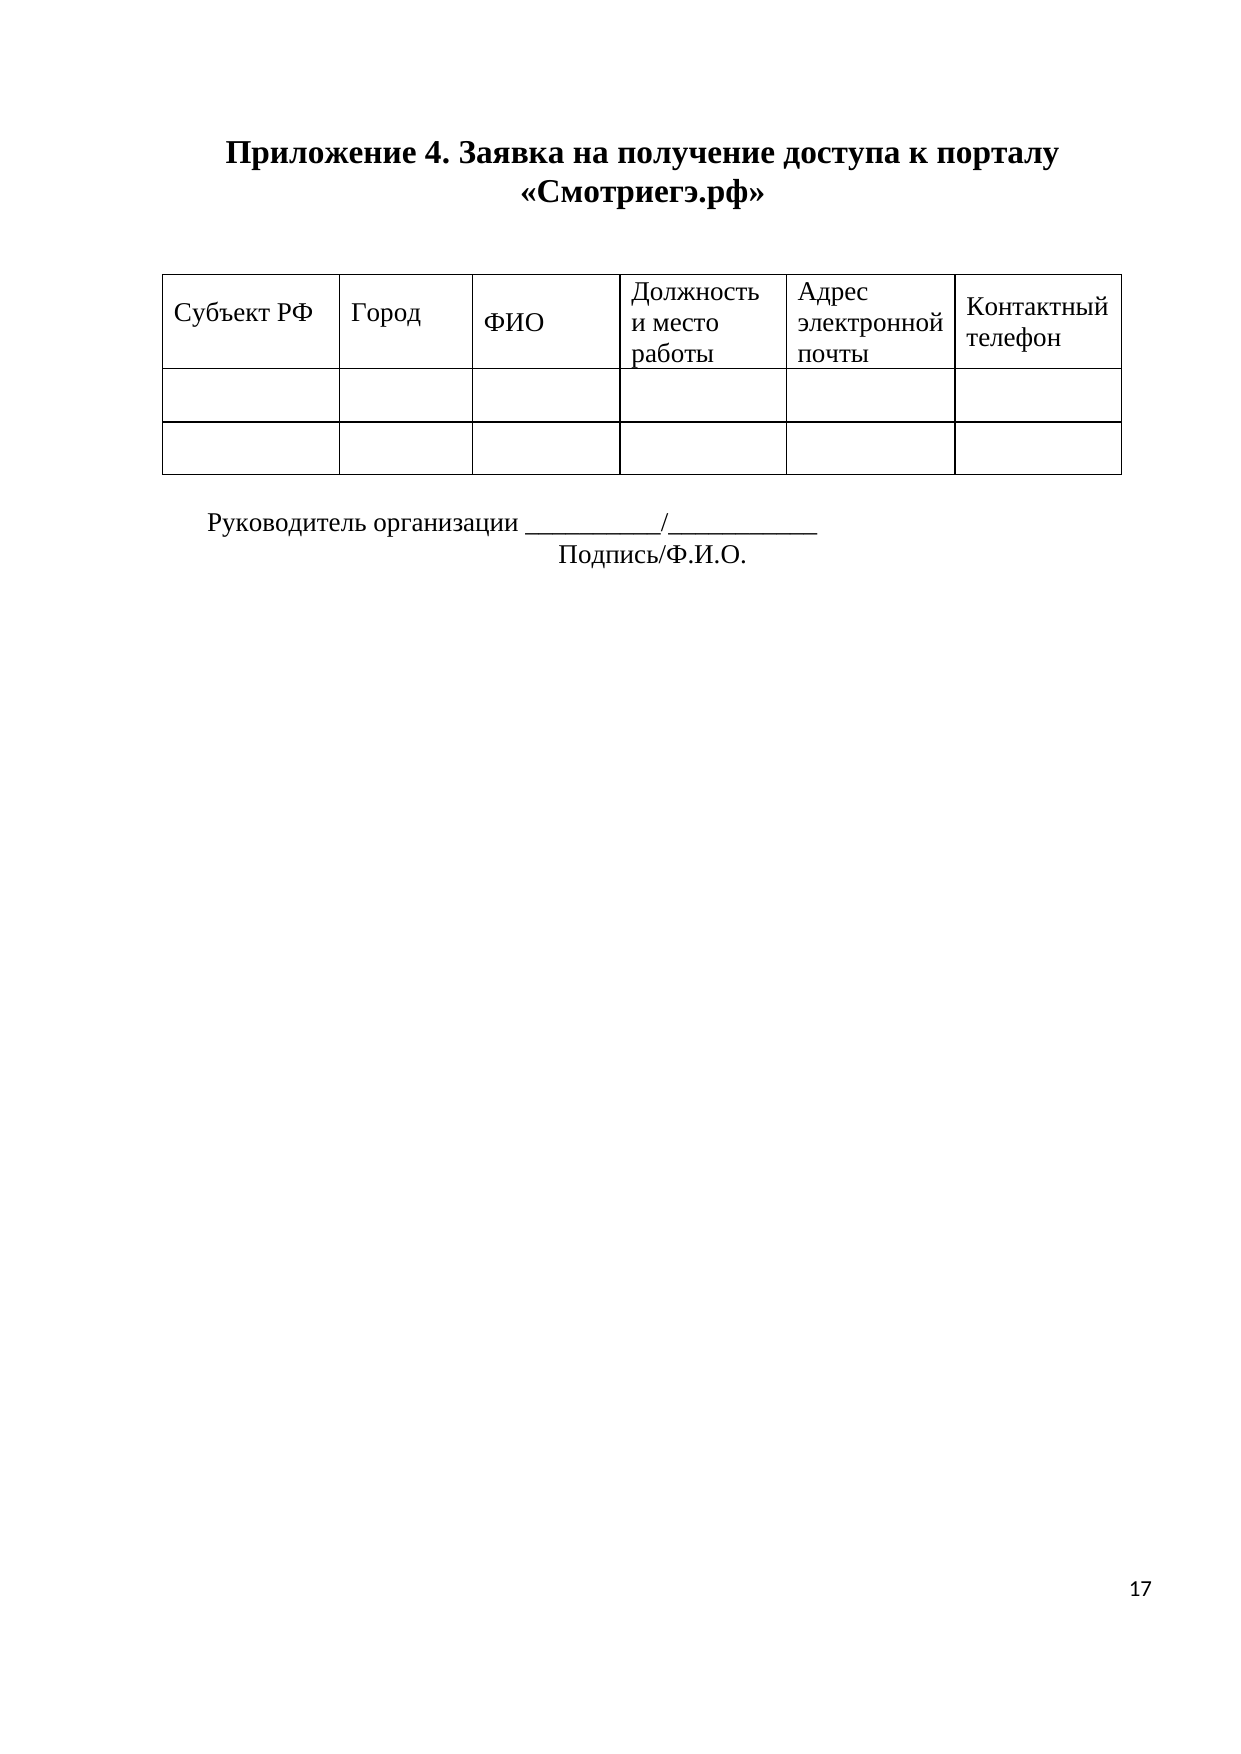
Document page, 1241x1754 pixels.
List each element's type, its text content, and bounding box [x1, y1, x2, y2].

table_header Город [340, 275, 472, 368]
table_header Субъект РФ [163, 275, 339, 368]
table_cell [621, 369, 786, 421]
subtitle Приложение 4. Заявка на получение доступа к порталу «Смотриегэ.рф» [133, 133, 1152, 209]
table_cell [956, 369, 1121, 421]
table_cell [340, 423, 472, 474]
table_cell [473, 369, 619, 421]
table_cell [340, 369, 472, 421]
table_cell [473, 423, 619, 474]
table_cell [163, 423, 339, 474]
table_header ФИО [473, 275, 619, 368]
table_header Должность и место работы [621, 275, 786, 368]
table_cell [163, 369, 339, 421]
text Подпись/Ф.И.О. [133, 538, 1152, 569]
table_cell [621, 423, 786, 474]
text Руководитель организации __________/___________ [133, 507, 1152, 538]
table_cell [787, 423, 954, 474]
table_header Адрес электронной почты [787, 275, 954, 368]
table_header Контактный телефон [956, 275, 1121, 368]
table_cell [956, 423, 1121, 474]
table_cell [787, 369, 954, 421]
